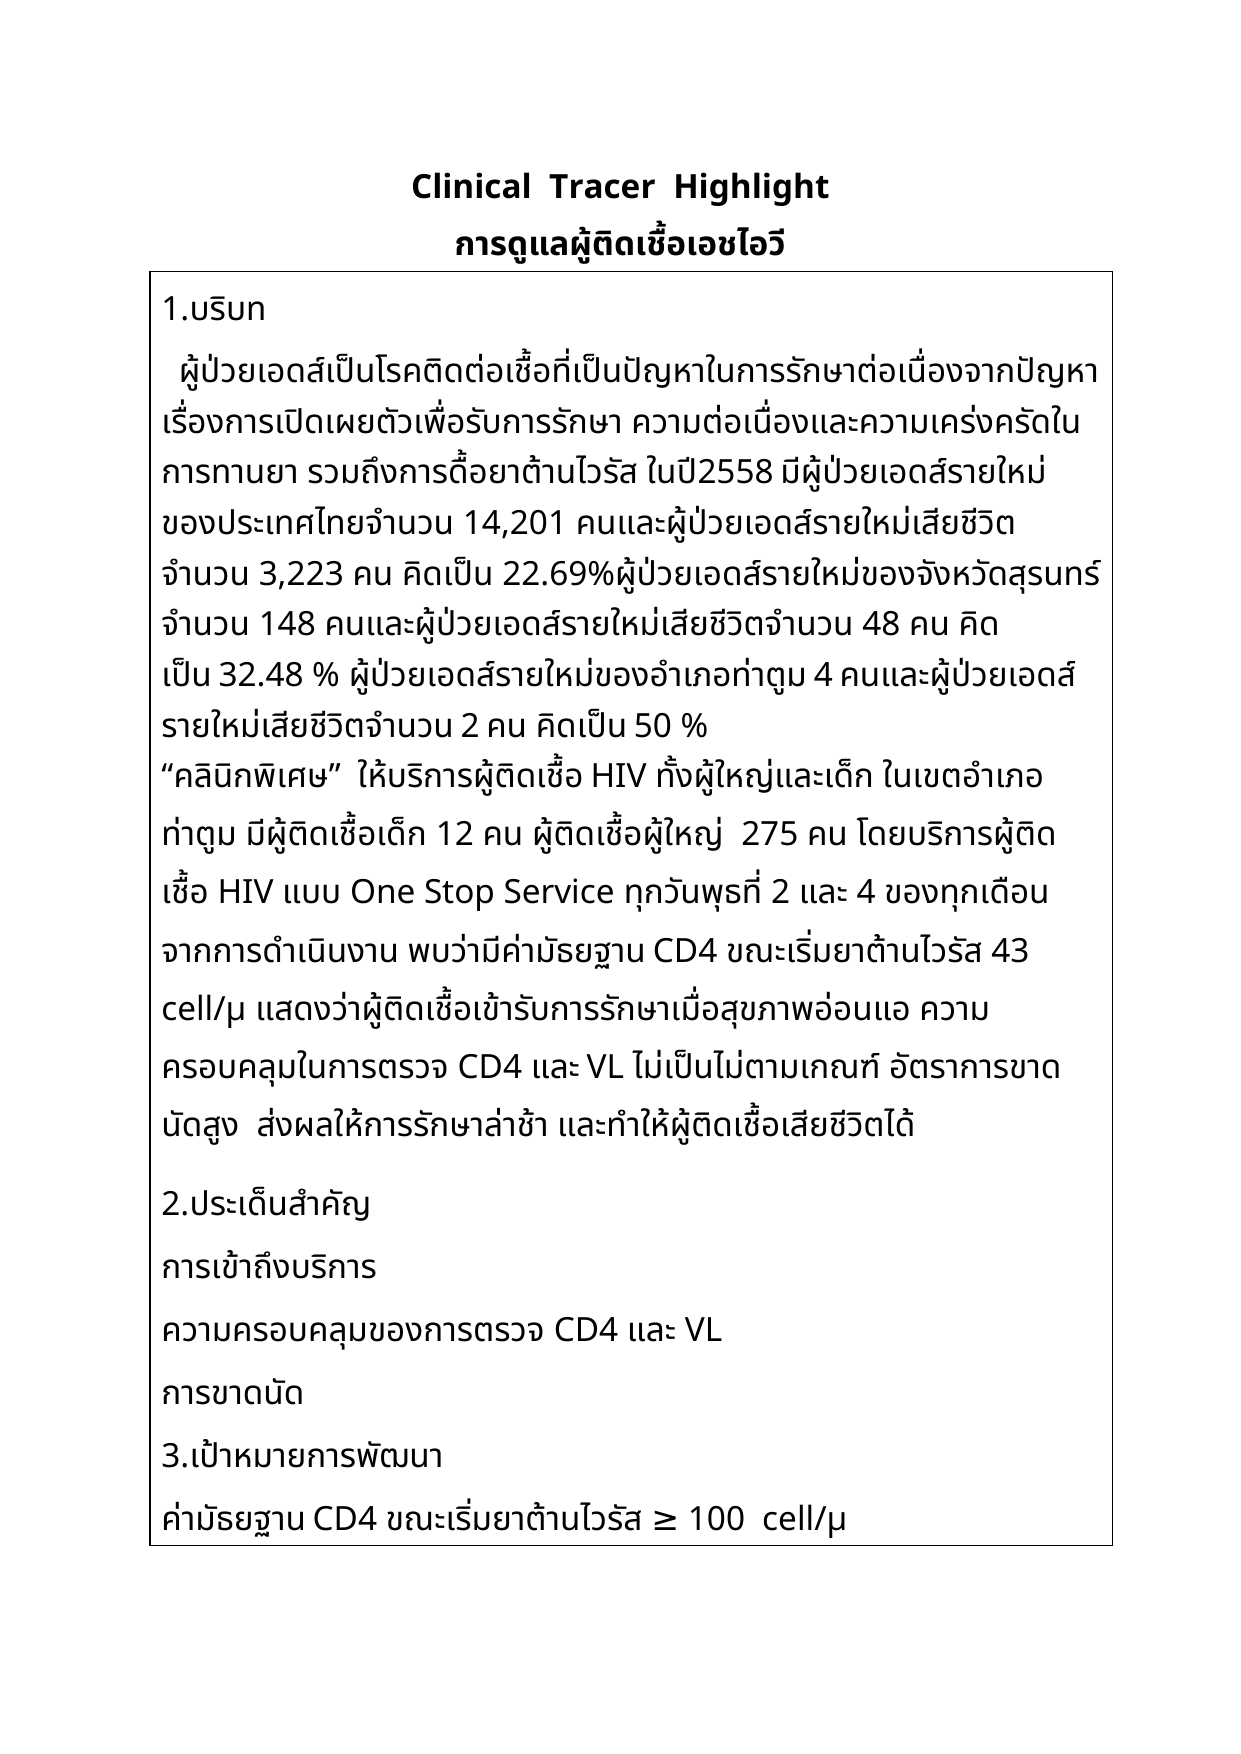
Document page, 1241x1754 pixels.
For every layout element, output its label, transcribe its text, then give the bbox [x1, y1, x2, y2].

text การดูแลผู้ติดเชื้อเอชไอวี [150, 220, 1090, 271]
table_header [151, 272, 1112, 1545]
text Clinical Tracer Highlight [150, 162, 1090, 208]
